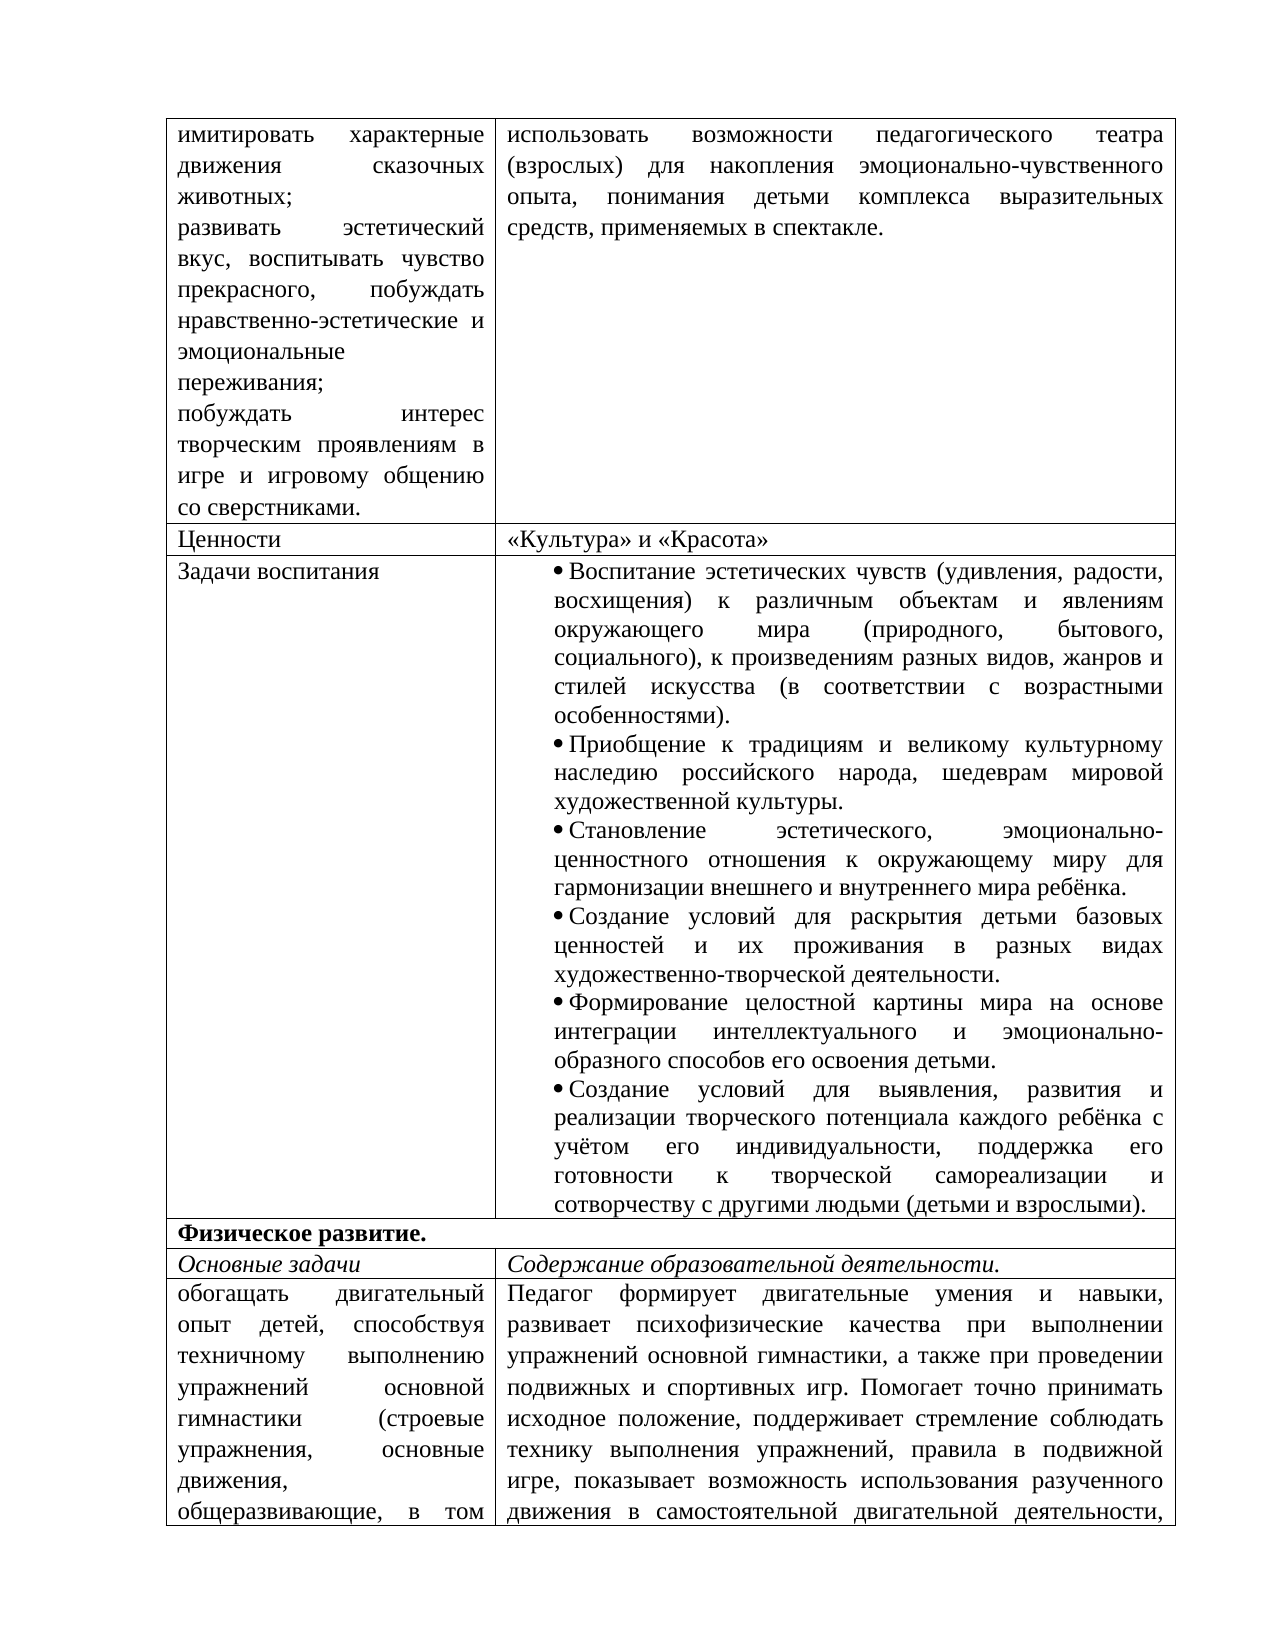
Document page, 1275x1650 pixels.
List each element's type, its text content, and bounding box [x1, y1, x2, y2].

table_cell Задачи воспитания [167, 556, 495, 1217]
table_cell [167, 1279, 495, 1524]
table_cell «Культура» и «Красота» [496, 524, 1175, 555]
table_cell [167, 119, 495, 523]
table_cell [496, 1279, 1175, 1524]
table_cell Основные задачи [167, 1249, 495, 1277]
table_cell Физическое развитие. [167, 1219, 1175, 1248]
table_cell Содержание образовательной деятельности. [496, 1249, 1175, 1277]
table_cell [496, 119, 1175, 523]
table_cell Ценности [167, 524, 495, 555]
table_cell Воспитание эстетических чувств (удивления, радости, восхищения) к различным объектам и явлениям окружающего мира (природного, бытового, социального), к произведениям разных видов, жанров и стилей искусства (в соответствии с возрастными особенностями). Приобщение к традициям и великому культурному наследию российского народа, шедеврам мировой художественной культуры. Становление эстетического, эмоционально-ценностного отношения к окружающему миру для гармонизации внешнего и внутреннего мира ребёнка. Создание условий для раскрытия детьми базовых ценностей и их проживания в разных видах художественно-творческой деятельности. Формирование целостной картины мира на основе интеграции интеллектуального и эмоционально-образного способов его освоения детьми. Создание условий для выявления, развития и реализации творческого потенциала каждого ребёнка с учётом его индивидуальности, поддержка его готовности к творческой самореализации и сотворчеству с другими людьми (детьми и взрослыми). [496, 556, 1175, 1217]
